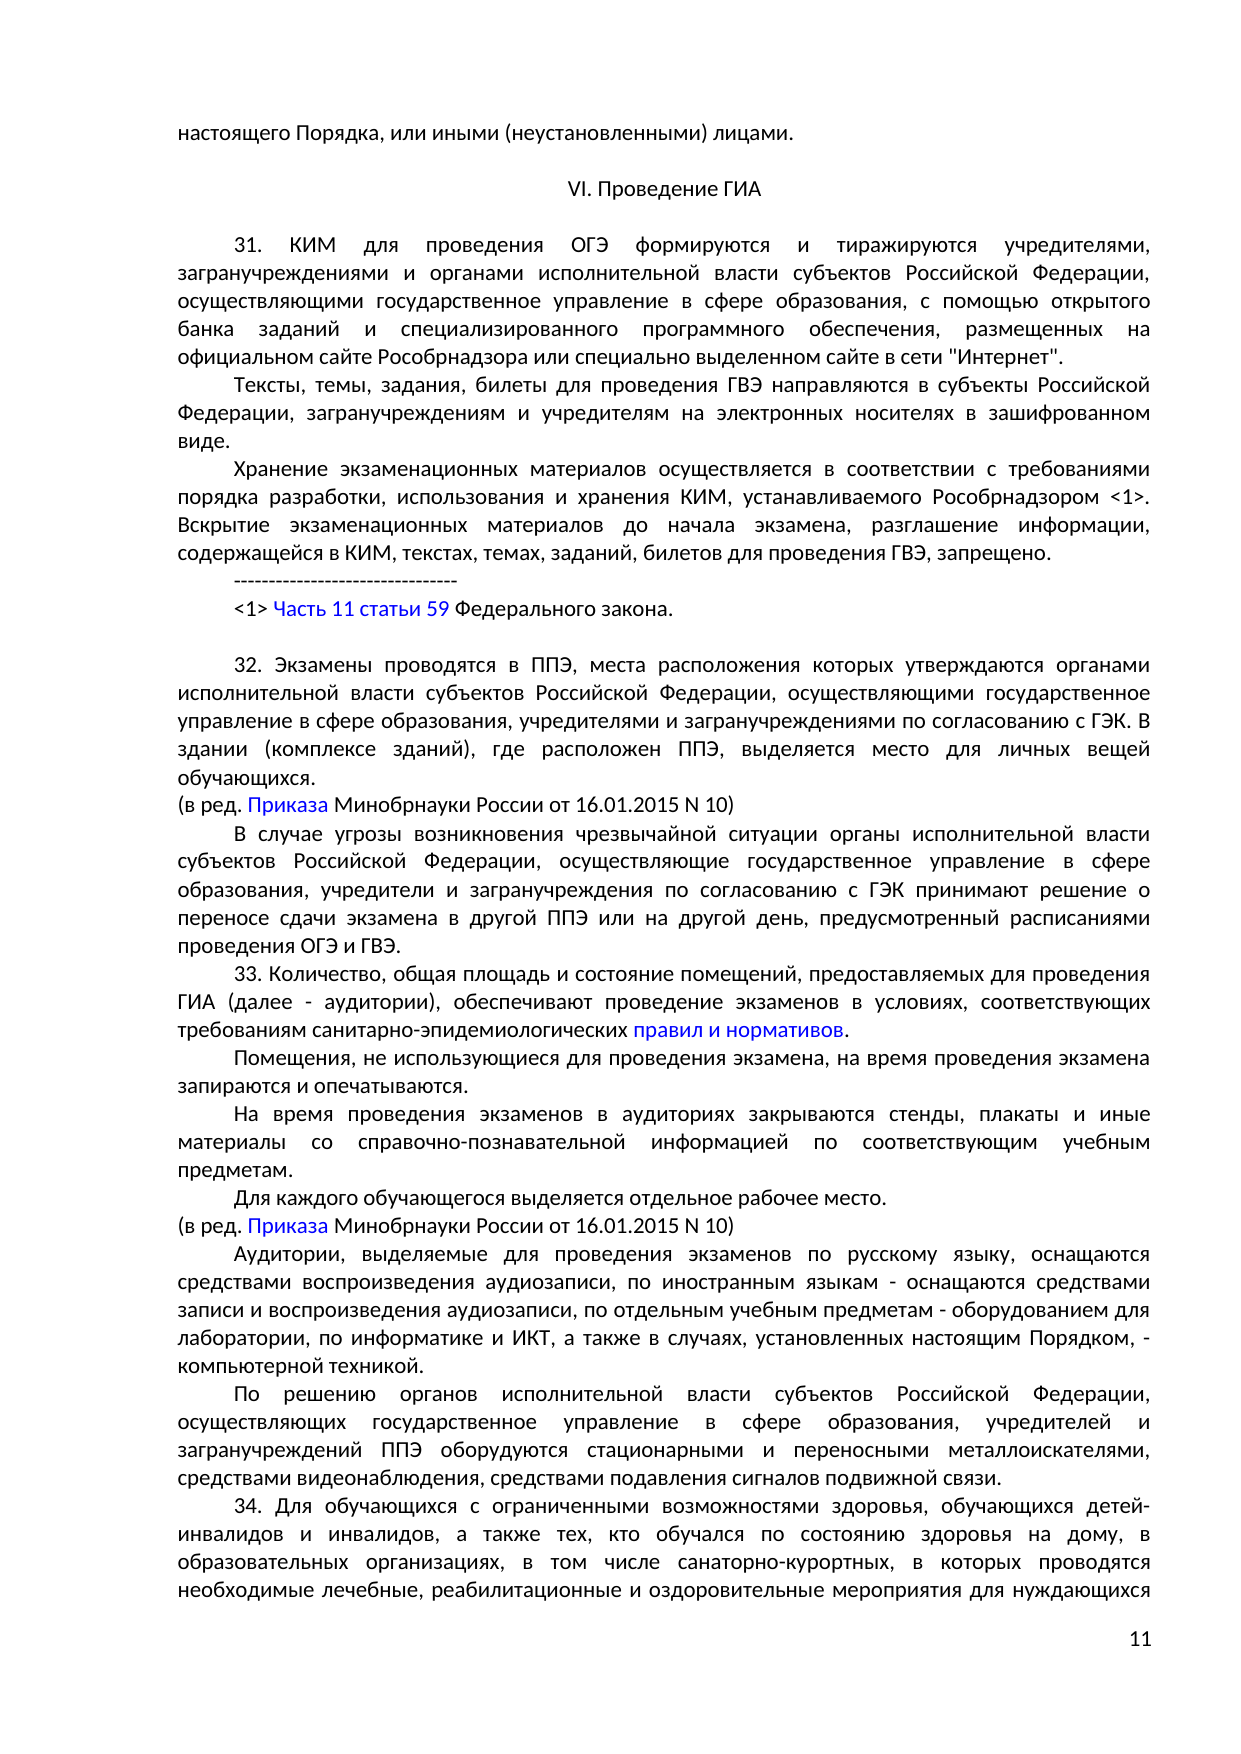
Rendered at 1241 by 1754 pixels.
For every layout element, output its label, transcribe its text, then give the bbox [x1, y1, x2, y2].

text По решению органов исполнительной власти субъектов Российской Федерации, осуществляющих государственное управление в сфере образования, учредителей и загранучреждений ППЭ оборудуются стационарными и переносными металлоискателями, средствами видеонаблюдения, средствами подавления сигналов подвижной связи. [177, 1379, 1152, 1491]
text Хранение экзаменационных материалов осуществляется в соответствии с требованиями порядка разработки, использования и хранения КИМ, устанавливаемого Рособрнадзором <1>. Вскрытие экзаменационных материалов до начала экзамена, разглашение информации, содержащейся в КИМ, текстах, темах, заданий, билетов для проведения ГВЭ, запрещено. [177, 454, 1152, 566]
text <1> Часть 11 статьи 59 Федерального закона. [177, 594, 1152, 622]
text В случае угрозы возникновения чрезвычайной ситуации органы исполнительной власти субъектов Российской Федерации, осуществляющие государственное управление в сфере образования, учредители и загранучреждения по согласованию с ГЭК принимают решение о переносе сдачи экзамена в другой ППЭ или на другой день, предусмотренный расписаниями проведения ОГЭ и ГВЭ. [177, 819, 1152, 959]
text VI. Проведение ГИА [177, 174, 1152, 202]
text На время проведения экзаменов в аудиториях закрываются стенды, плакаты и иные материалы со справочно-познавательной информацией по соответствующим учебным предметам. [177, 1099, 1152, 1183]
text Помещения, не использующиеся для проведения экзамена, на время проведения экзамена запираются и опечатываются. [177, 1043, 1152, 1099]
text Для каждого обучающегося выделяется отдельное рабочее место. [177, 1183, 1152, 1211]
text Аудитории, выделяемые для проведения экзаменов по русскому языку, оснащаются средствами воспроизведения аудиозаписи, по иностранным языкам - оснащаются средствами записи и воспроизведения аудиозаписи, по отдельным учебным предметам - оборудованием для лаборатории, по информатике и ИКТ, а также в случаях, установленных настоящим Порядком, - компьютерной техникой. [177, 1239, 1152, 1379]
text 33. Количество, общая площадь и состояние помещений, предоставляемых для проведения ГИА (далее - аудитории), обеспечивают проведение экзаменов в условиях, соответствующих требованиям санитарно-эпидемиологических правил и нормативов. [177, 959, 1152, 1043]
text (в ред. Приказа Минобрнауки России от 16.01.2015 N 10) [177, 1211, 1152, 1239]
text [177, 118, 1152, 146]
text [177, 1491, 1152, 1603]
text 31. КИМ для проведения ОГЭ формируются и тиражируются учредителями, загранучреждениями и органами исполнительной власти субъектов Российской Федерации, осуществляющими государственное управление в сфере образования, с помощью открытого банка заданий и специализированного программного обеспечения, размещенных на официальном сайте Рособрнадзора или специально выделенном сайте в сети "Интернет". [177, 230, 1152, 370]
text -------------------------------- [177, 566, 1152, 594]
text Тексты, темы, задания, билеты для проведения ГВЭ направляются в субъекты Российской Федерации, загранучреждениям и учредителям на электронных носителях в зашифрованном виде. [177, 370, 1152, 454]
text (в ред. Приказа Минобрнауки России от 16.01.2015 N 10) [177, 791, 1152, 819]
text 32. Экзамены проводятся в ППЭ, места расположения которых утверждаются органами исполнительной власти субъектов Российской Федерации, осуществляющими государственное управление в сфере образования, учредителями и загранучреждениями по согласованию с ГЭК. В здании (комплексе зданий), где расположен ППЭ, выделяется место для личных вещей обучающихся. [177, 651, 1152, 791]
